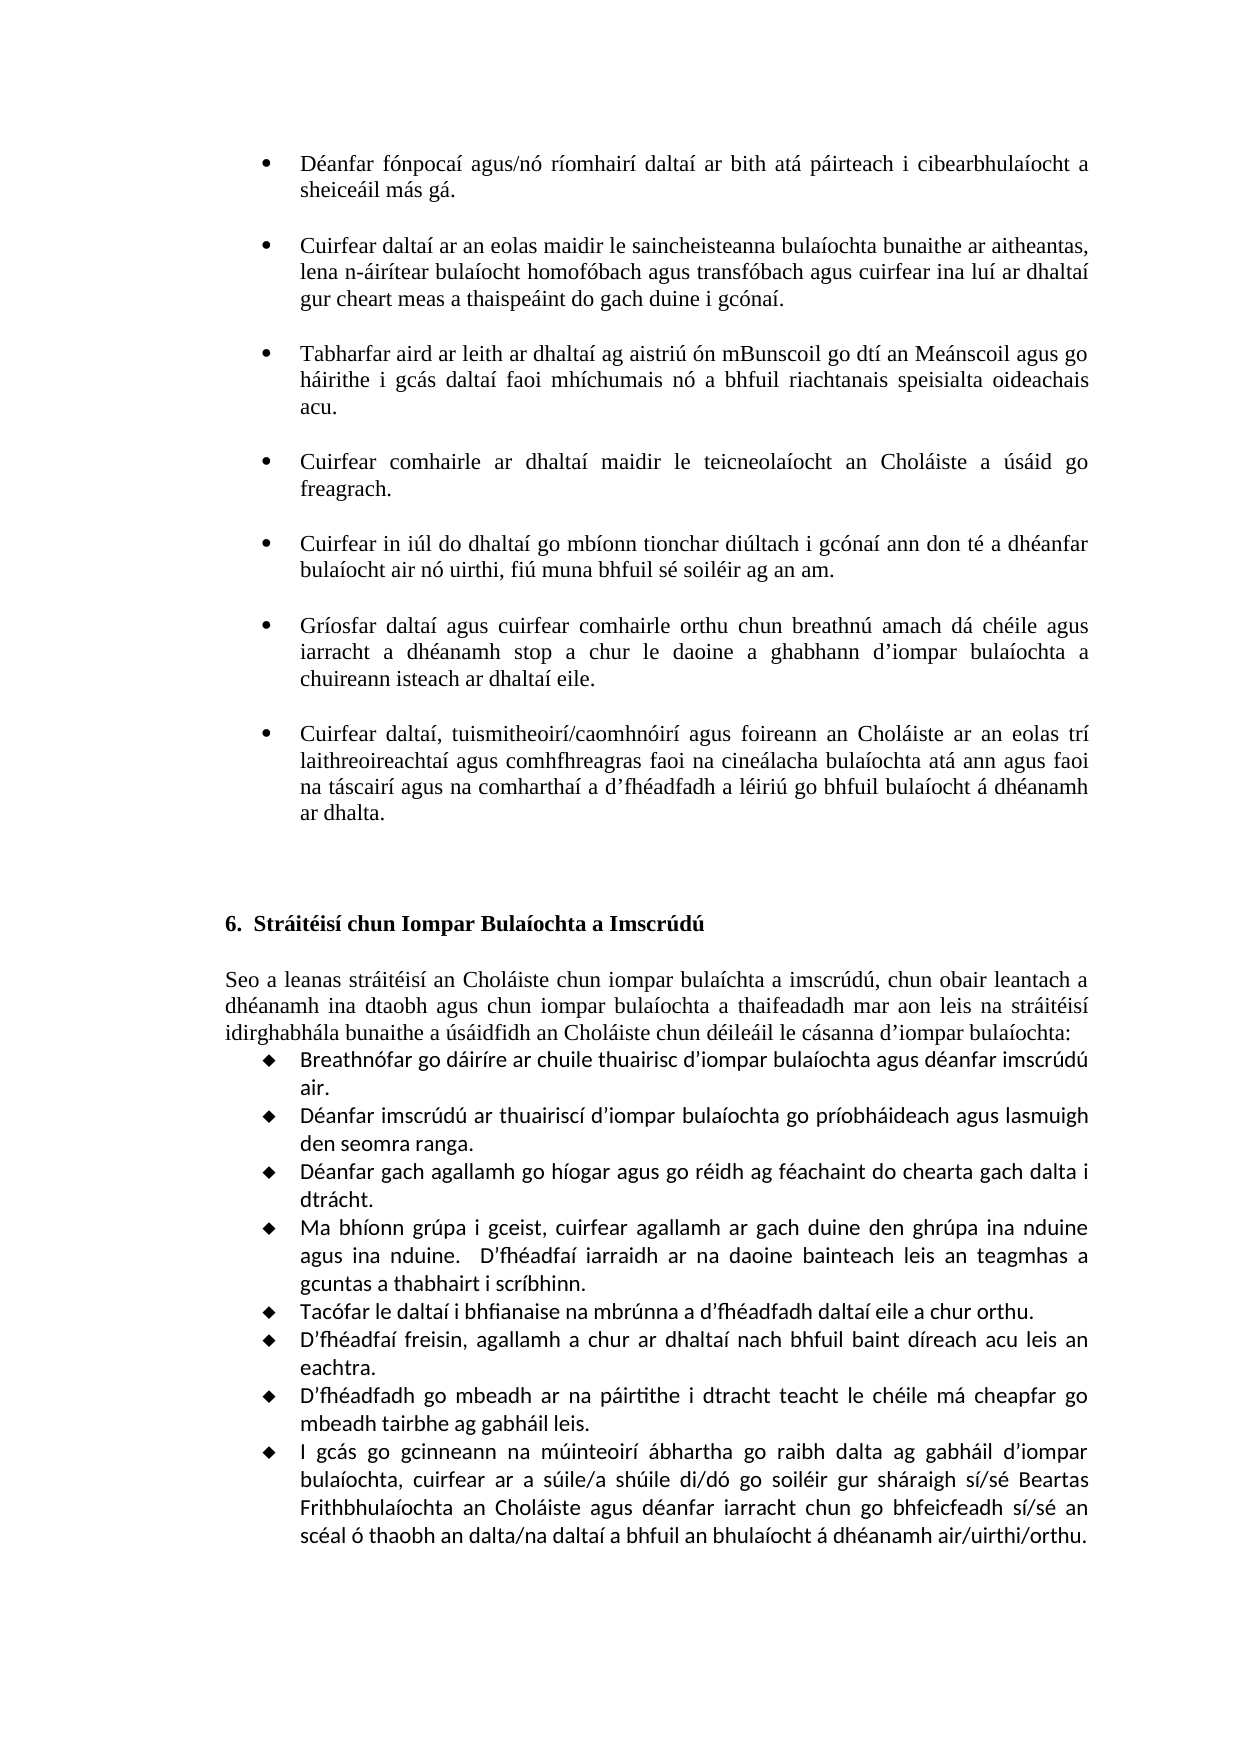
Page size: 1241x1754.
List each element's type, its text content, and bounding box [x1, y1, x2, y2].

list Cuirfear comhairle ar dhaltaí maidir le teicneolaíocht an Choláiste a úsáid go freagrach. [262, 448, 1090, 501]
list Cuirfear in iúl do dhaltaí go mbíonn tionchar diúltach i gcónaí ann don té a dhéanfar bulaíocht air nó uirthi, fiú muna bhfuil sé soiléir ag an am. [262, 530, 1090, 583]
list Ma bhíonn grúpa i gceist, cuirfear agallamh ar gach duine den ghrúpa ina nduine agus ina nduine. D’fhéadfaí iarraidh ar na daoine bainteach leis an teagmhas a gcuntas a thabhairt i scríbhinn. [262, 1213, 1090, 1297]
list Déanfar gach agallamh go híogar agus go réidh ag féachaint do chearta gach dalta i dtrácht. [262, 1157, 1090, 1213]
list Gríosfar daltaí agus cuirfear comhairle orthu chun breathnú amach dá chéile agus iarracht a dhéanamh stop a chur le daoine a ghabhann d’iompar bulaíochta a chuireann isteach ar dhaltaí eile. [262, 612, 1090, 691]
list Tacófar le daltaí i bhfianaise na mbrúnna a d’fhéadfadh daltaí eile a chur orthu. [262, 1297, 1090, 1325]
list Déanfar fónpocaí agus/nó ríomhairí daltaí ar bith atá páirteach i cibearbhulaíocht a sheiceáil más gá. [262, 150, 1090, 203]
list Breathnófar go dáiríre ar chuile thuairisc d’iompar bulaíochta agus déanfar imscrúdú air. [262, 1045, 1090, 1101]
list Tabharfar aird ar leith ar dhaltaí ag aistriú ón mBunscoil go dtí an Meánscoil agus go háirithe i gcás daltaí faoi mhíchumais nó a bhfuil riachtanais speisialta oideachais acu. [262, 340, 1090, 419]
text 6. Stráitéisí chun Iompar Bulaíochta a Imscrúdú [225, 910, 1090, 937]
text Seo a leanas stráitéisí an Choláiste chun iompar bulaíchta a imscrúdú, chun obair leantach a dhéanamh ina dtaobh agus chun iompar bulaíochta a thaifeadadh mar aon leis na stráitéisí idirghabhála bunaithe a úsáidfidh an Choláiste chun déileáil le cásanna d’iompar bulaíochta: [225, 966, 1090, 1045]
list Cuirfear daltaí ar an eolas maidir le saincheisteanna bulaíochta bunaithe ar aitheantas, lena n-áirítear bulaíocht homofóbach agus transfóbach agus cuirfear ina luí ar dhaltaí gur cheart meas a thaispeáint do gach duine i gcónaí. [262, 232, 1090, 311]
list I gcás go gcinneann na múinteoirí ábhartha go raibh dalta ag gabháil d’iompar bulaíochta, cuirfear ar a súile/a shúile di/dó go soiléir gur sháraigh sí/sé Beartas Frithbhulaíochta an Choláiste agus déanfar iarracht chun go bhfeicfeadh sí/sé an scéal ó thaobh an dalta/na daltaí a bhfuil an bhulaíocht á dhéanamh air/uirthi/orthu. [262, 1437, 1090, 1549]
list D’fhéadfadh go mbeadh ar na páirtithe i dtracht teacht le chéile má cheapfar go mbeadh tairbhe ag gabháil leis. [262, 1381, 1090, 1437]
list Déanfar imscrúdú ar thuairiscí d’iompar bulaíochta go príobháideach agus lasmuigh den seomra ranga. [262, 1101, 1090, 1157]
list Cuirfear daltaí, tuismitheoirí/caomhnóirí agus foireann an Choláiste ar an eolas trí laithreoireachtaí agus comhfhreagras faoi na cineálacha bulaíochta atá ann agus faoi na táscairí agus na comharthaí a d’fhéadfadh a léiriú go bhfuil bulaíocht á dhéanamh ar dhalta. [262, 720, 1090, 826]
list D’fhéadfaí freisin, agallamh a chur ar dhaltaí nach bhfuil baint díreach acu leis an eachtra. [262, 1325, 1090, 1381]
